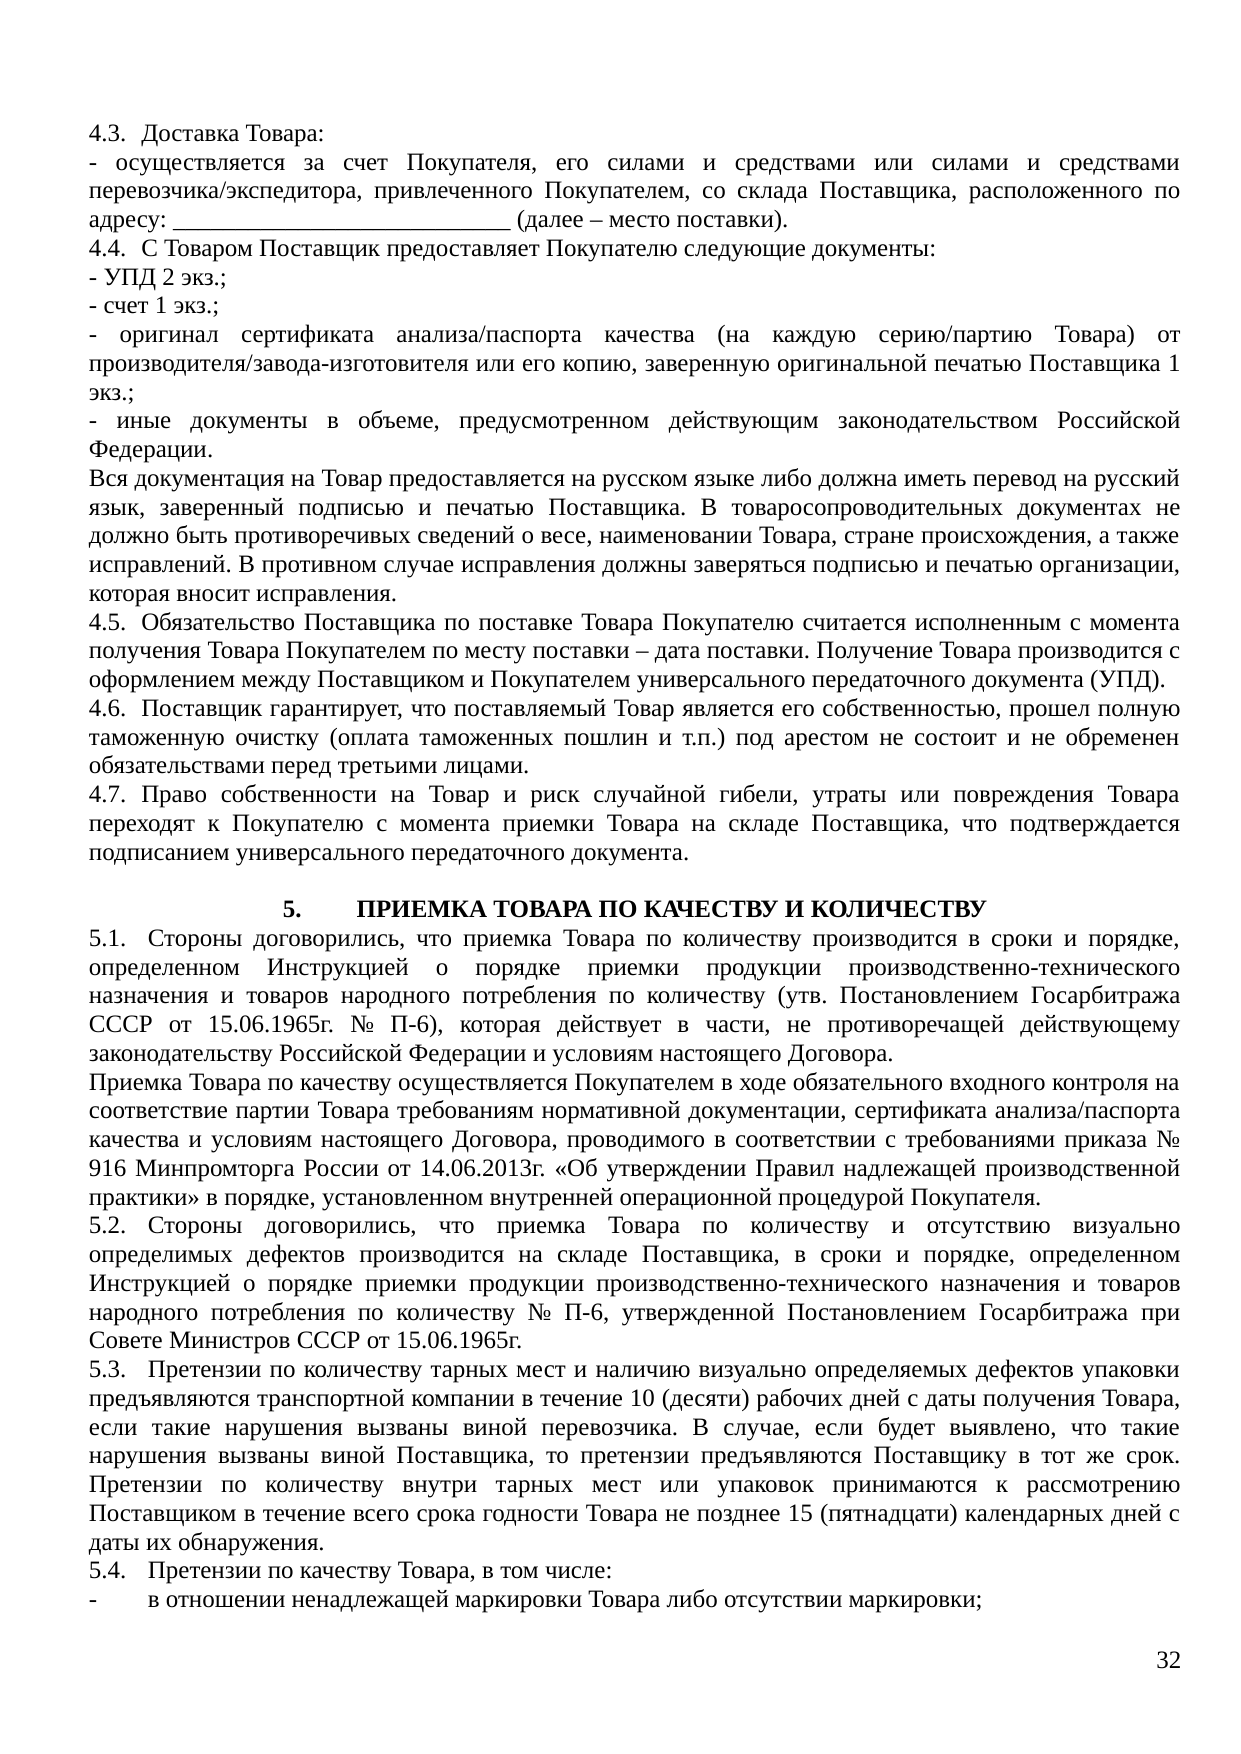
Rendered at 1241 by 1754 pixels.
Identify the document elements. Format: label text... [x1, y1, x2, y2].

list Доставка Товара: [89, 118, 1181, 147]
text - иные документы в объеме, предусмотренном действующим законодательством Российской Федерации. [89, 406, 1181, 463]
text - оригинал сертификата анализа/паспорта качества (на каждую серию/партию Товара) от производителя/завода-изготовителя или его копию, заверенную оригинальной печатью Поставщика 1 экз.; [89, 319, 1181, 406]
list Обязательство Поставщика по поставке Товара Покупателю считается исполненным с момента получения Товара Покупателем по месту поставки – дата поставки. Получение Товара производится с оформлением между Поставщиком и Покупателем универсального передаточного документа (УПД). [89, 607, 1181, 693]
list С Товаром Поставщик предоставляет Покупателю следующие документы: [89, 233, 1181, 262]
text - счет 1 экз.; [89, 291, 1181, 319]
text 5.1. Стороны договорились, что приемка Товара по количеству производится в сроки и порядке, определенном Инструкцией о порядке приемки продукции производственно-технического назначения и товаров народного потребления по количеству (утв. Постановлением Госарбитража СССР от 15.06.1965г. № П-6), которая действует в части, не противоречащей действующему законодательству Российской Федерации и условиям настоящего Договора. [89, 923, 1181, 1067]
text - УПД 2 экз.; [89, 262, 1181, 291]
text 5.2. Стороны договорились, что приемка Товара по количеству и отсутствию визуально определимых дефектов производится на складе Поставщика, в сроки и порядке, определенном Инструкцией о порядке приемки продукции производственно-технического назначения и товаров народного потребления по количеству № П-6, утвержденной Постановлением Госарбитража при Совете Министров СССР от 15.06.1965г. [89, 1211, 1181, 1354]
text - осуществляется за счет Покупателя, его силами и средствами или силами и средствами перевозчика/экспедитора, привлеченного Покупателем, со склада Поставщика, расположенного по адресу: ___________________________ (далее – место поставки). [89, 147, 1181, 233]
text Приемка Товара по качеству осуществляется Покупателем в ходе обязательного входного контроля на соответствие партии Товара требованиям нормативной документации, сертификата анализа/паспорта качества и условиям настоящего Договора, проводимого в соответствии с требованиями приказа № 916 Минпромторга России от 14.06.2013г. «Об утверждении Правил надлежащей производственной практики» в порядке, установленном внутренней операционной процедурой Покупателя. [89, 1067, 1181, 1211]
text Вся документация на Товар предоставляется на русском языке либо должна иметь перевод на русский язык, заверенный подписью и печатью Поставщика. В товаросопроводительных документах не должно быть противоречивых сведений о весе, наименовании Товара, стране происхождения, а также исправлений. В противном случае исправления должны заверяться подписью и печатью организации, которая вносит исправления. [89, 463, 1181, 607]
list Поставщик гарантирует, что поставляемый Товар является его собственностью, прошел полную таможенную очистку (оплата таможенных пошлин и т.п.) под арестом не состоит и не обременен обязательствами перед третьими лицами. [89, 693, 1181, 779]
text 5.4. Претензии по качеству Товара, в том числе: [89, 1556, 1181, 1584]
text 5.3. Претензии по количеству тарных мест и наличию визуально определяемых дефектов упаковки предъявляются транспортной компании в течение 10 (десяти) рабочих дней с даты получения Товара, если такие нарушения вызваны виной перевозчика. В случае, если будет выявлено, что такие нарушения вызваны виной Поставщика, то претензии предъявляются Поставщику в тот же срок. Претензии по количеству внутри тарных мест или упаковок принимаются к рассмотрению Поставщиком в течение всего срока годности Товара не позднее 15 (пятнадцати) календарных дней с даты их обнаружения. [89, 1354, 1181, 1556]
text 5. ПРИЕМКА ТОВАРА ПО КАЧЕСТВУ И КОЛИЧЕСТВУ [89, 894, 1181, 923]
list Право собственности на Товар и риск случайной гибели, утраты или повреждения Товара переходят к Покупателю с момента приемки Товара на складе Поставщика, что подтверждается подписанием универсального передаточного документа. [89, 779, 1181, 866]
text - в отношении ненадлежащей маркировки Товара либо отсутствии маркировки; [89, 1584, 1181, 1613]
